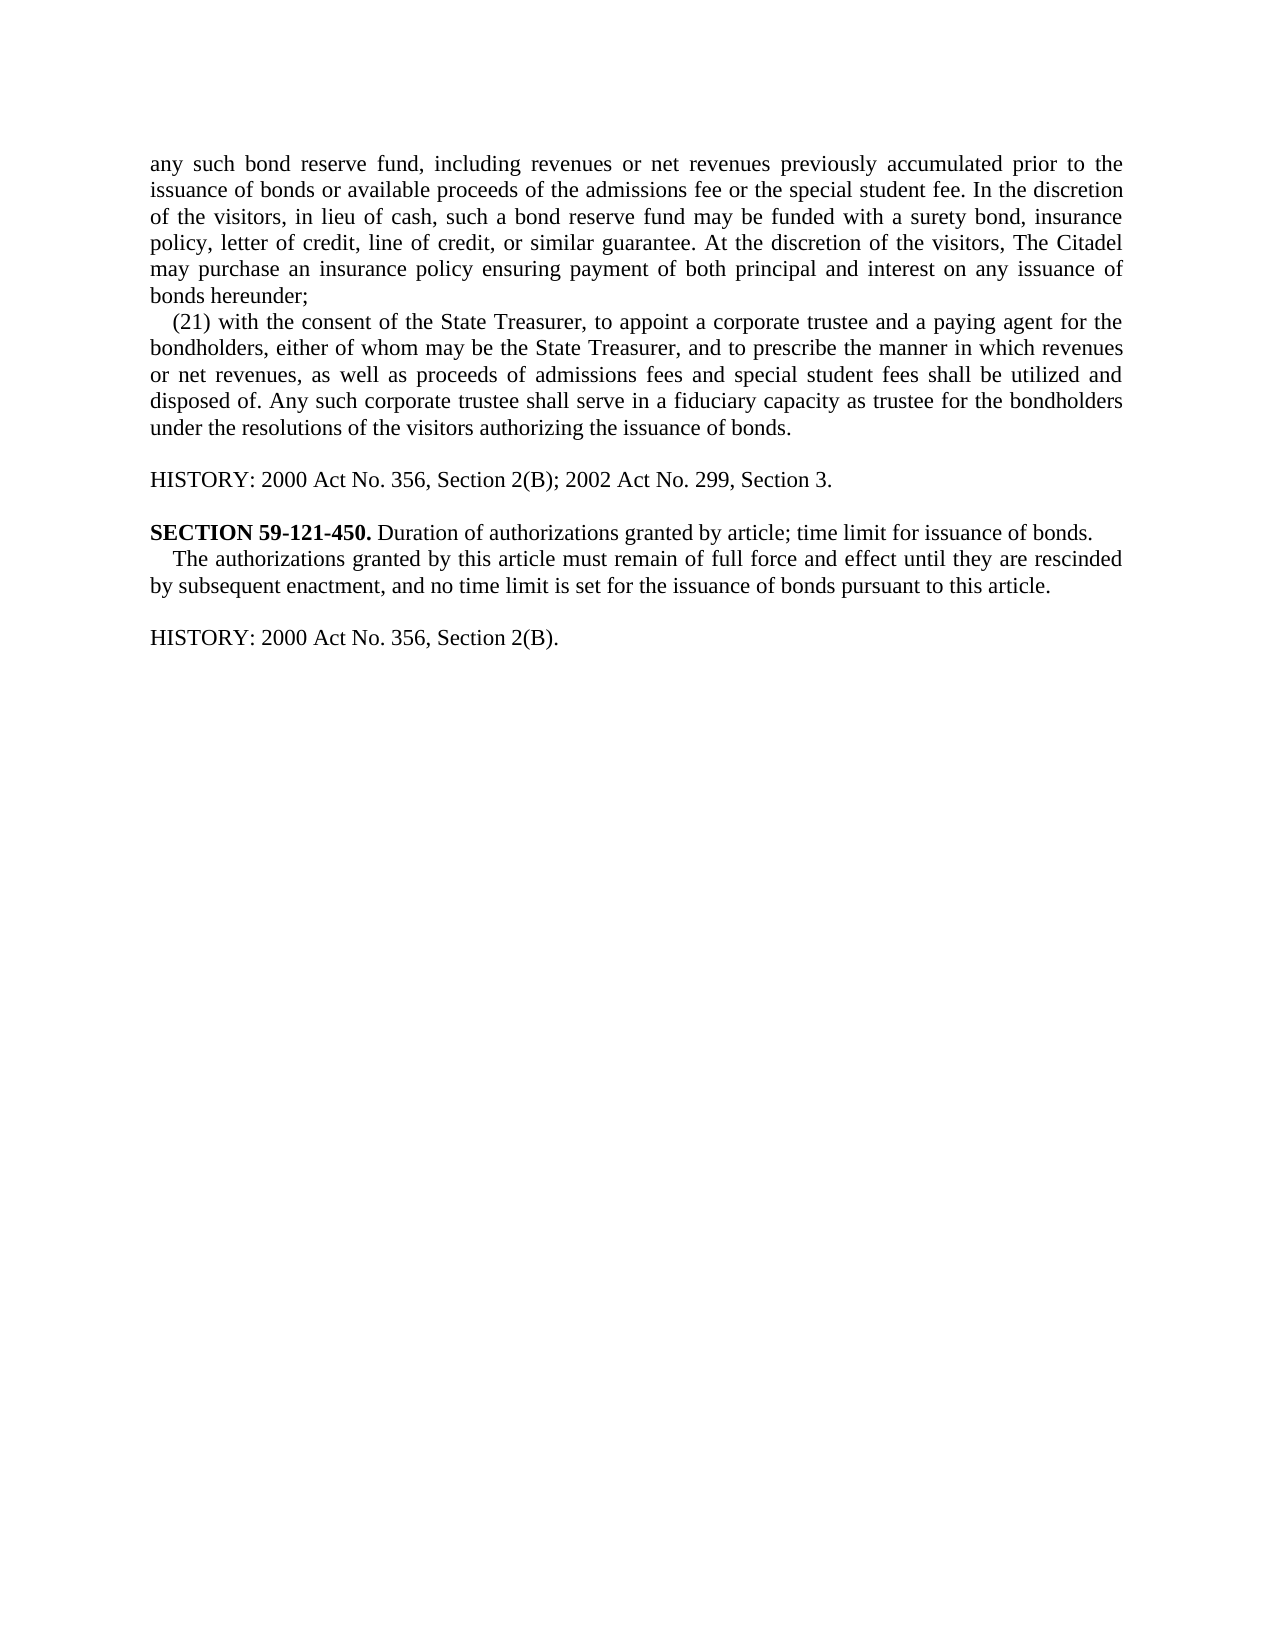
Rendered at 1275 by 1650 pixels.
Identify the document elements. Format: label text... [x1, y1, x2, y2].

text SECTION 59-121-450. Duration of authorizations granted by article; time limit for issuance of bonds. [150, 519, 1125, 545]
text The authorizations granted by this article must remain of full force and effect until they are rescinded by subsequent enactment, and no time limit is set for the issuance of bonds pursuant to this article. [150, 545, 1125, 598]
text HISTORY: 2000 Act No. 356, Section 2(B); 2002 Act No. 299, Section 3. [150, 466, 1125, 493]
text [150, 150, 1125, 308]
text HISTORY: 2000 Act No. 356, Section 2(B). [150, 624, 1125, 651]
text (21) with the consent of the State Treasurer, to appoint a corporate trustee and a paying agent for the bondholders, either of whom may be the State Treasurer, and to prescribe the manner in which revenues or net revenues, as well as proceeds of admissions fees and special student fees shall be utilized and disposed of. Any such corporate trustee shall serve in a fiduciary capacity as trustee for the bondholders under the resolutions of the visitors authorizing the issuance of bonds. [150, 308, 1125, 440]
